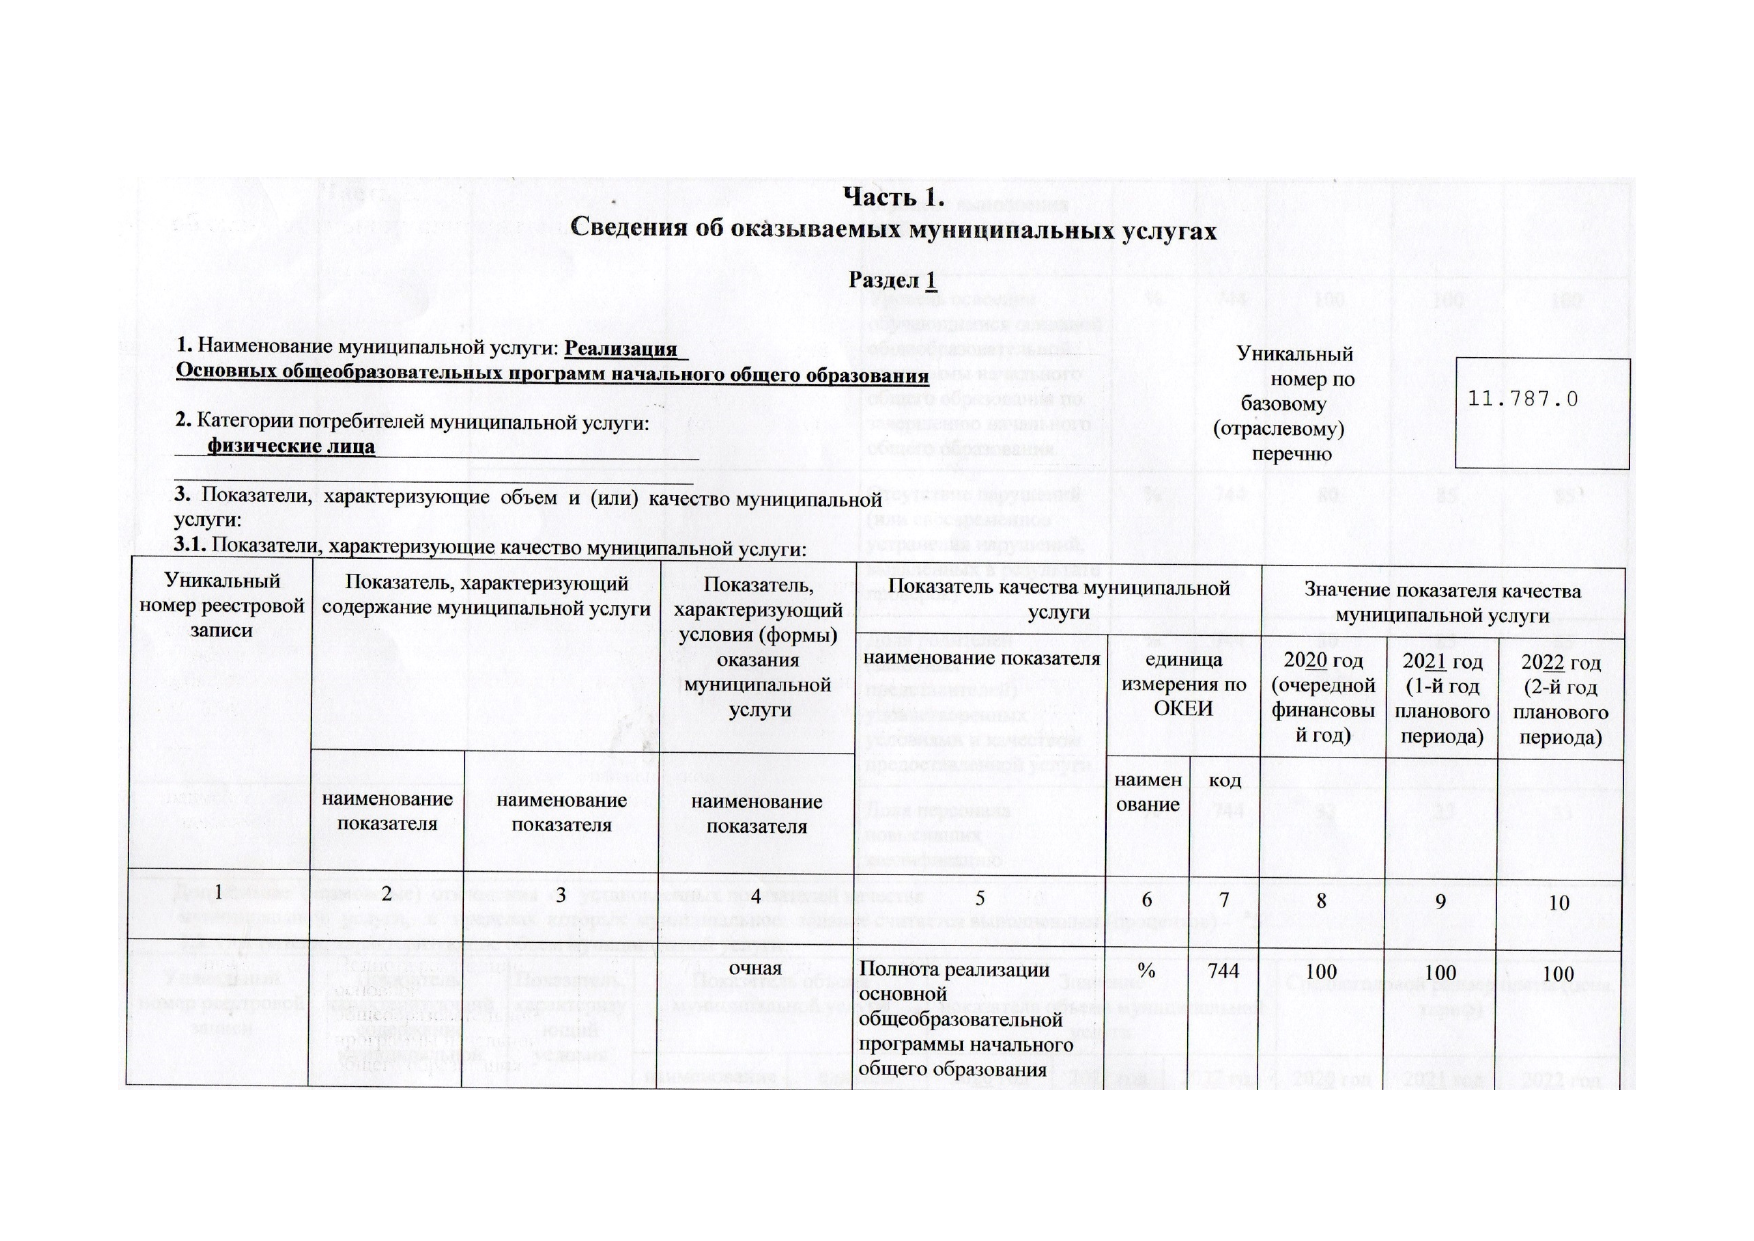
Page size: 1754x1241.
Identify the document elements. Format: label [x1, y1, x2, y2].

picture [118, 177, 1636, 1090]
